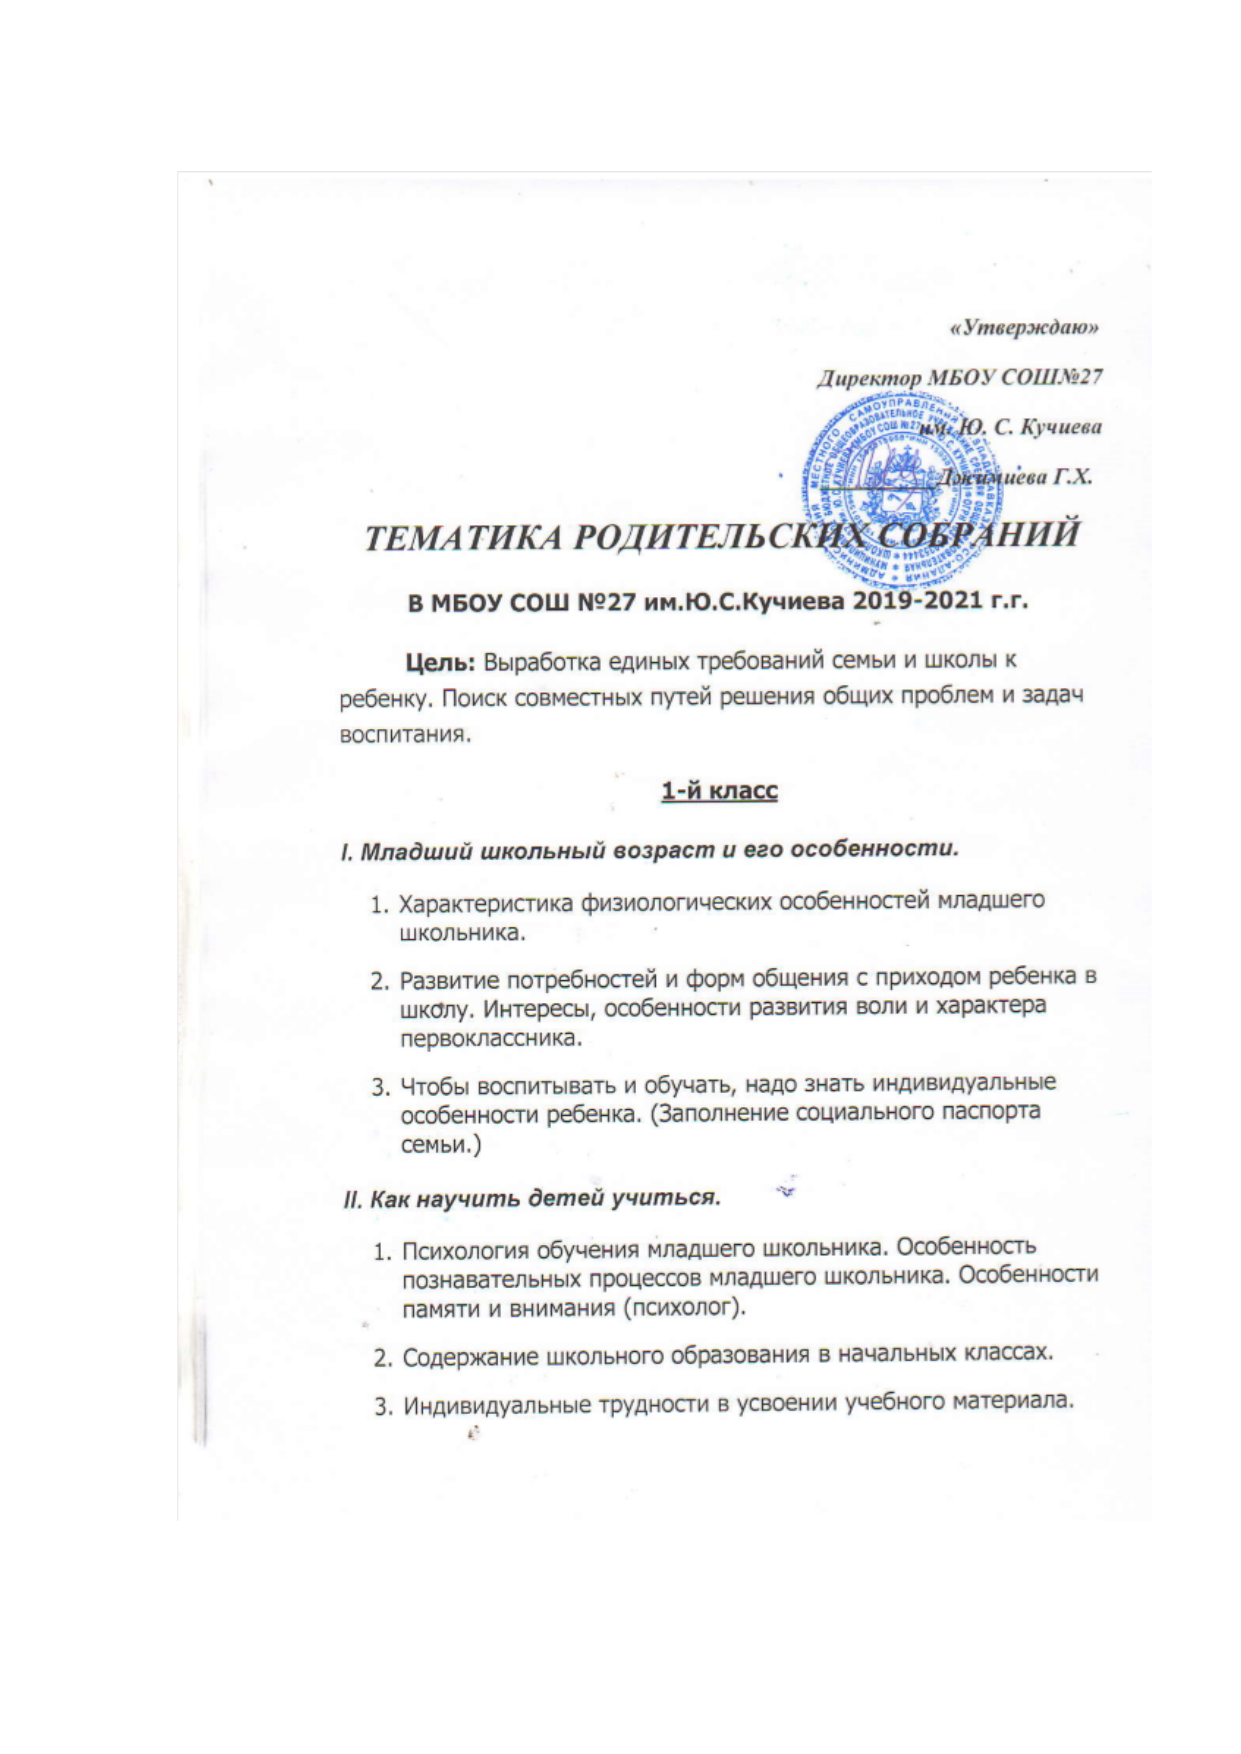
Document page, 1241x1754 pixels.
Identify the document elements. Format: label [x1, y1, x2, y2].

picture [177, 171, 1152, 1521]
